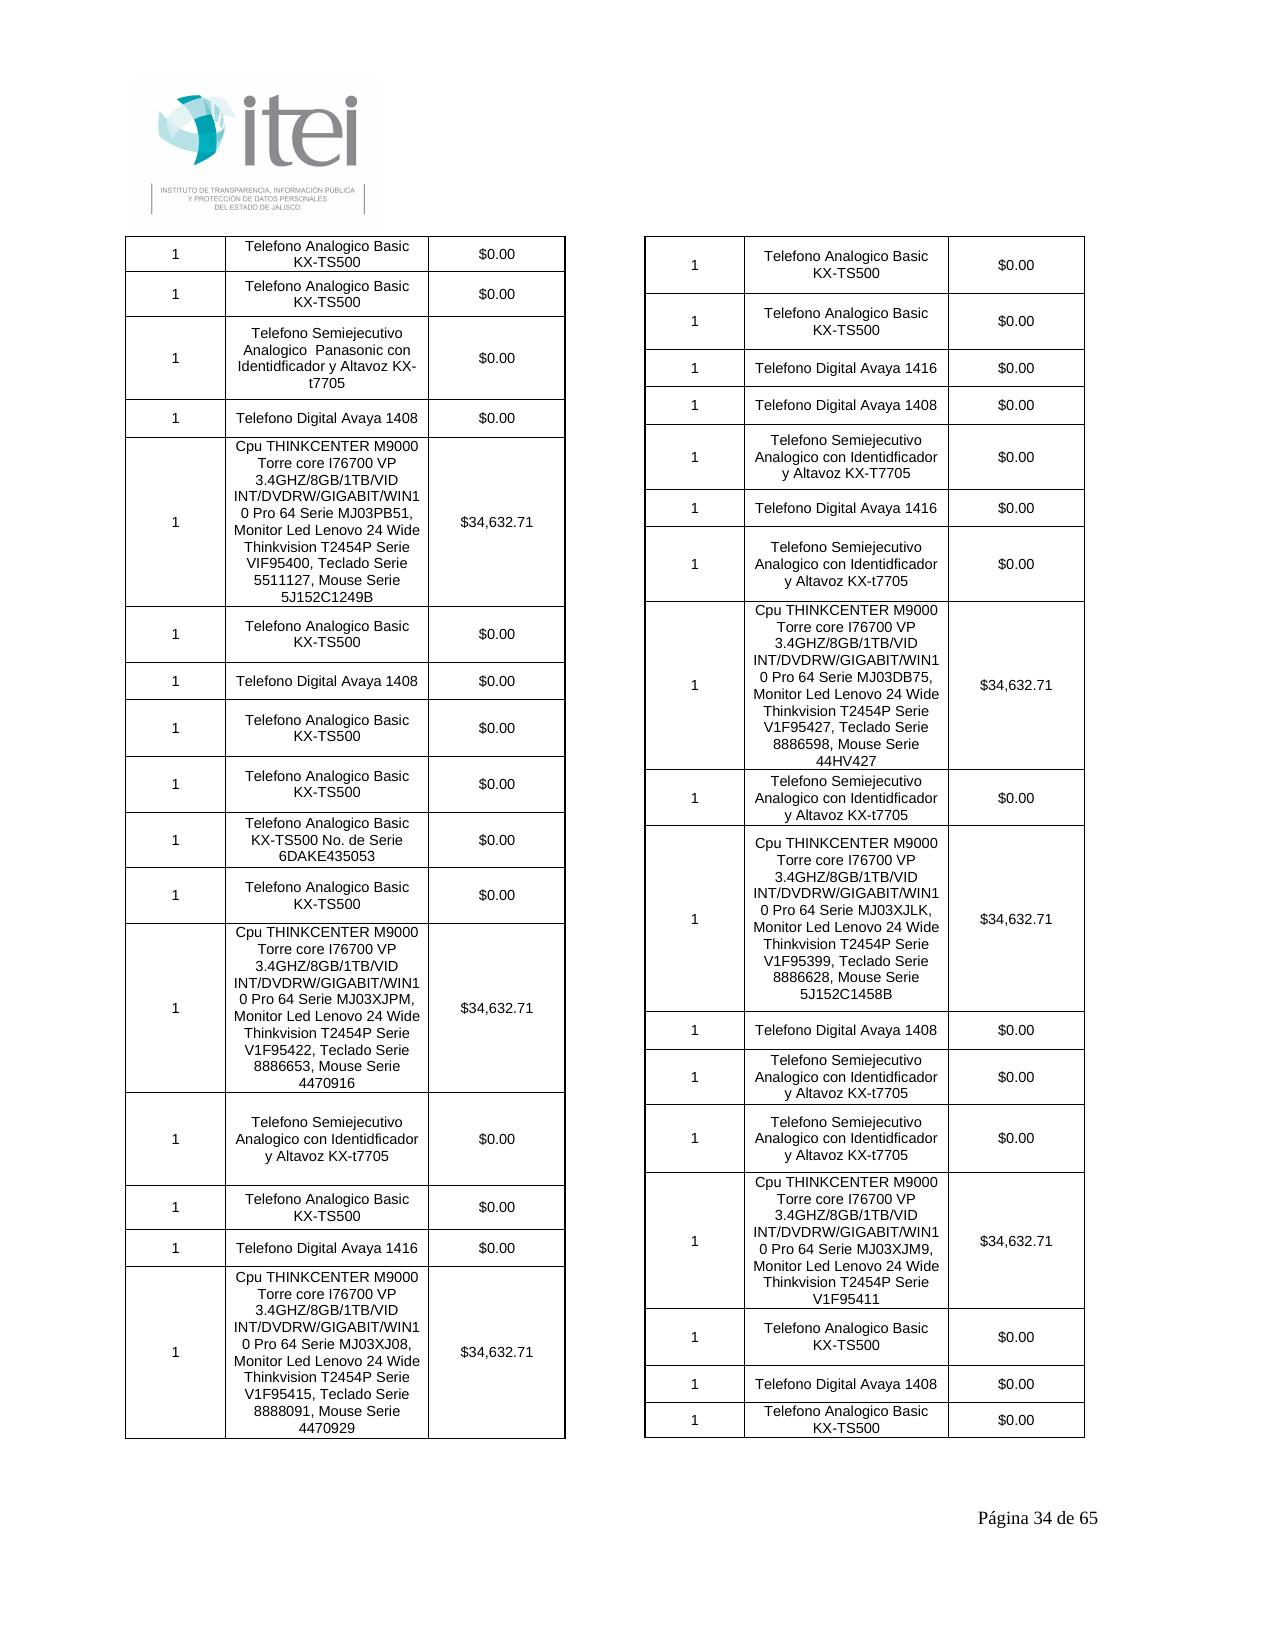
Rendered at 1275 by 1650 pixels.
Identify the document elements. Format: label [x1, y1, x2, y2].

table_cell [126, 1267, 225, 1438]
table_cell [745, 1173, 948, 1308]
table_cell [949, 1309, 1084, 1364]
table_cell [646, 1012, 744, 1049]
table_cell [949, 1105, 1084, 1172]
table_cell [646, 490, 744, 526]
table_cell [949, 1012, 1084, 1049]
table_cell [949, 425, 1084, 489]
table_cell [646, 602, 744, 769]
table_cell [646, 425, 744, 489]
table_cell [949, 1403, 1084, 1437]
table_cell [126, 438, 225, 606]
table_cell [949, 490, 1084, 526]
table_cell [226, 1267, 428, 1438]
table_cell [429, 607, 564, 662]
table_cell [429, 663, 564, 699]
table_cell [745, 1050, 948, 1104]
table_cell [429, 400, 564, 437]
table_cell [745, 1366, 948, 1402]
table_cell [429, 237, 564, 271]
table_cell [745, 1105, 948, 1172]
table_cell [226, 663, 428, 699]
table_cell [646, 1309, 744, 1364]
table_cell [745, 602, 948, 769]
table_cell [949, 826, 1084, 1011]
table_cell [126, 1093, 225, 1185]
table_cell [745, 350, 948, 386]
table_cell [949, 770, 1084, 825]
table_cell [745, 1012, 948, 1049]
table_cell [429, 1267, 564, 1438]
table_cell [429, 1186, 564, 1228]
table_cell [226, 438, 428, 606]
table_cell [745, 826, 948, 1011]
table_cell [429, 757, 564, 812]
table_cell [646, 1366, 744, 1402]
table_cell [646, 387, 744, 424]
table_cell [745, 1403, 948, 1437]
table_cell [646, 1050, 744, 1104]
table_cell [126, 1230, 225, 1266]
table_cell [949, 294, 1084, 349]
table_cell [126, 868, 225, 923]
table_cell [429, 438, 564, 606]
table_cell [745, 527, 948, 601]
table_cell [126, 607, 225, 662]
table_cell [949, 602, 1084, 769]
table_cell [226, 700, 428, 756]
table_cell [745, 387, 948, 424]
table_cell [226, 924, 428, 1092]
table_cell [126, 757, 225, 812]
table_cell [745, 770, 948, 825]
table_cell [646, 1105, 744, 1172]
picture [133, 77, 383, 233]
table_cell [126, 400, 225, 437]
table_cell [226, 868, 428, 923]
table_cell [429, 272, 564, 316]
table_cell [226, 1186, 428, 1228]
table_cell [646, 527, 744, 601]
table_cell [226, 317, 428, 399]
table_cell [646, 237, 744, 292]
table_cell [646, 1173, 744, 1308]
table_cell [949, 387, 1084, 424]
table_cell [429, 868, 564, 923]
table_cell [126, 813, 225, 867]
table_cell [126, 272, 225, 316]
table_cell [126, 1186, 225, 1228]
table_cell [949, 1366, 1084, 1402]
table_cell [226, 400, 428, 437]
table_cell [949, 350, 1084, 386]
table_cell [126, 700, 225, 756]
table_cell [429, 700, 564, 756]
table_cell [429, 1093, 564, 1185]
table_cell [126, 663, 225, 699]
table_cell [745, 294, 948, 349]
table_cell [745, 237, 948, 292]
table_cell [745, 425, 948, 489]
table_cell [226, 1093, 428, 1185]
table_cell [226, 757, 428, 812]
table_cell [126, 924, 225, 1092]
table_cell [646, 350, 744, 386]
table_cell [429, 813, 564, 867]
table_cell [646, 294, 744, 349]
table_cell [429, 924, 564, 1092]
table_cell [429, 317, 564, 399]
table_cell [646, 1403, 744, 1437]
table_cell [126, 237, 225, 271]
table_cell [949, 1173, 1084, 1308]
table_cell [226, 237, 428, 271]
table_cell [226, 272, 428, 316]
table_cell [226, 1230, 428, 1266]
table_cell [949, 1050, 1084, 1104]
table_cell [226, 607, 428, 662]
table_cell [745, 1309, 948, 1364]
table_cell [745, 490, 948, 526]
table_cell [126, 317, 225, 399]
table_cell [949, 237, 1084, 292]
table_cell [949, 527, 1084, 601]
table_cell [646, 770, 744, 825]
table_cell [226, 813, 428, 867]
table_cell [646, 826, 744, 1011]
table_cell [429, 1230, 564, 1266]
